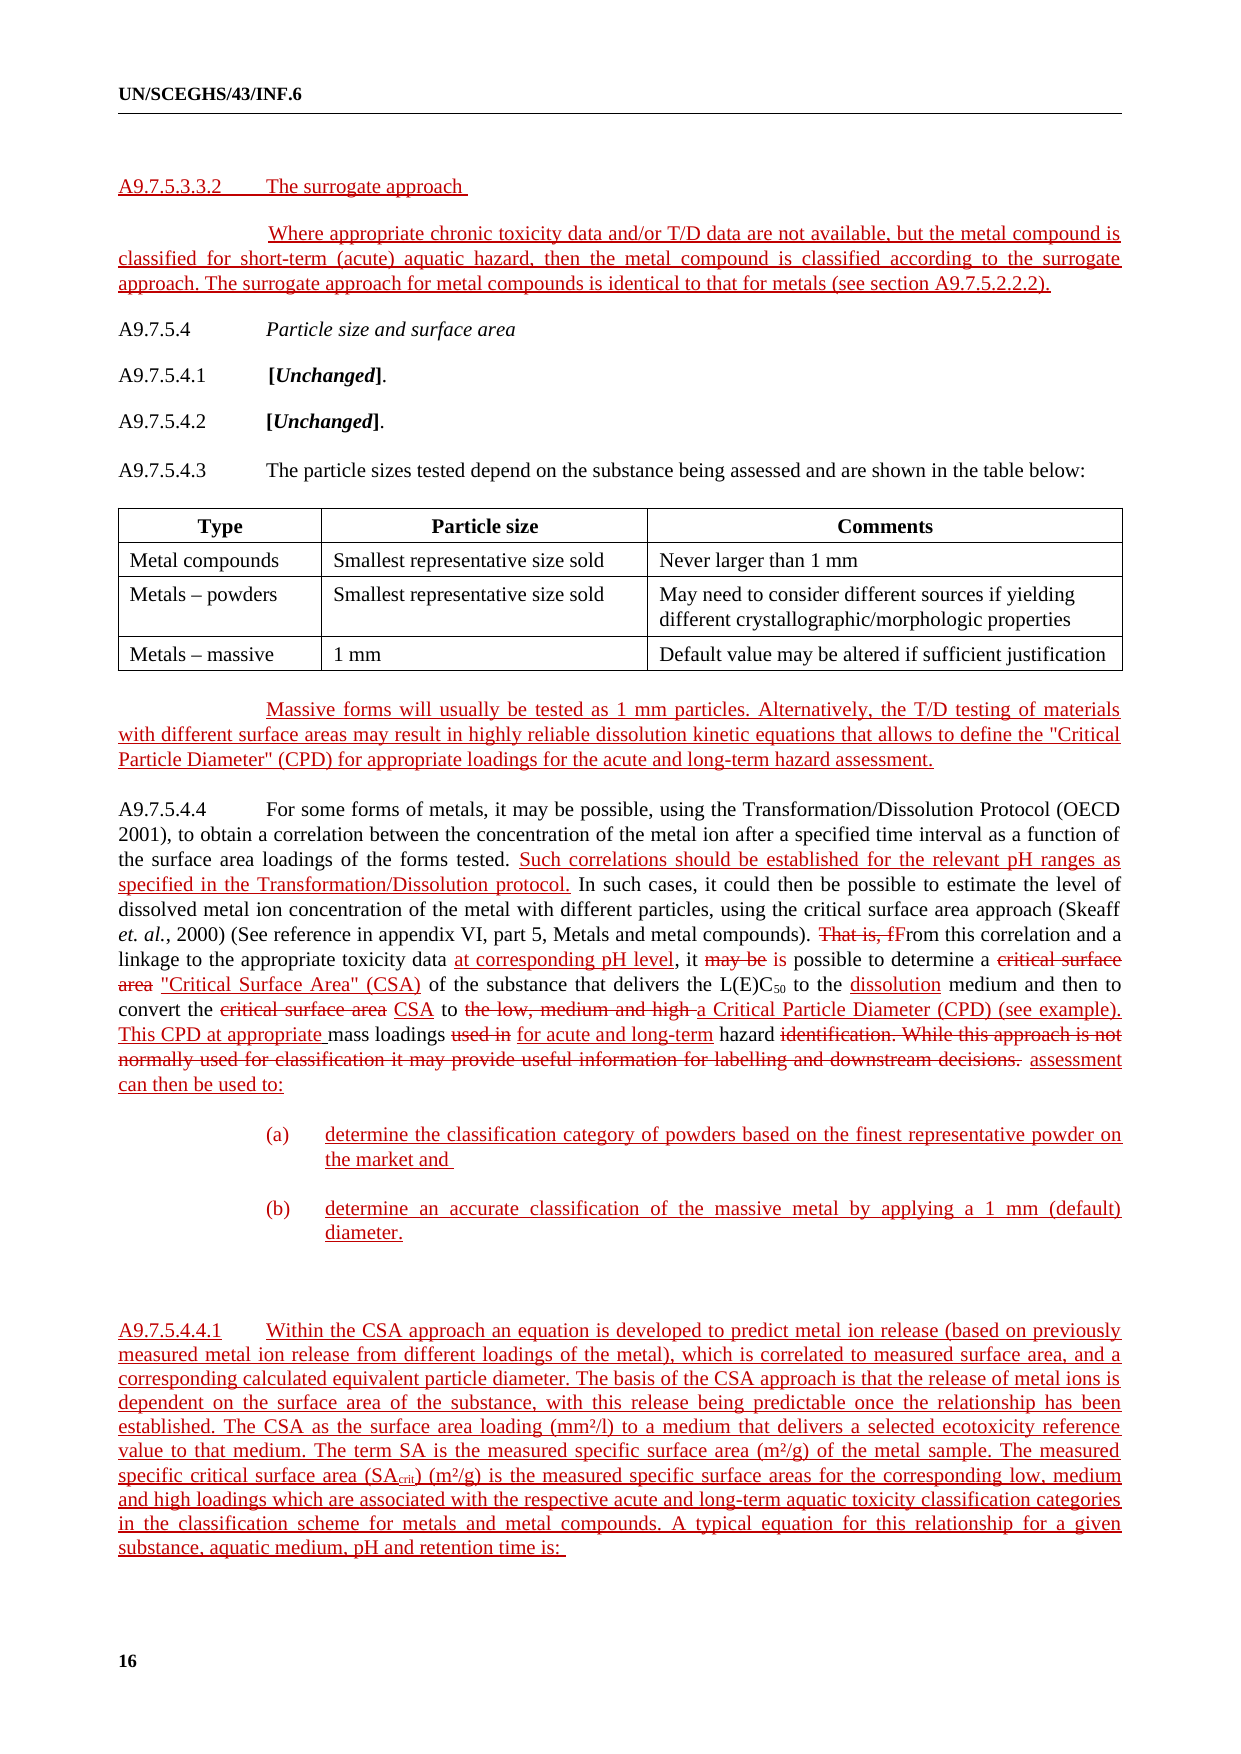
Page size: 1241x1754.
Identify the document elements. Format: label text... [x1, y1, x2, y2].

table_header Comments [648, 509, 1122, 542]
text A9.7.5.4 Particle size and surface area [118, 316, 1122, 341]
table_cell 1 mm [322, 637, 647, 670]
text Where appropriate chronic toxicity data and/or T/D data are not available, but the metal compound is classified for short-term (acute) aquatic hazard, then the metal compound is classified according to the surrogate approach. The surrogate approach for metal compounds is identical to that for metals (see section A9.7.5.2.2.2). [118, 219, 1122, 266]
text Massive forms will usually be tested as 1 mm particles. Alternatively, the T/D testing of materials with different surface areas may result in highly reliable dissolution kinetic equations that allows to define the "Critical Particle Diameter" (CPD) for appropriate loadings for the acute and long-term hazard assessment. [118, 696, 1122, 771]
text A9.7.5.3.3.2 The surrogate approach [118, 173, 1122, 198]
table_header Particle size [322, 509, 647, 542]
table_cell Metals – massive [119, 637, 321, 670]
text (b) determine an accurate classification of the massive metal by applying a 1 mm (default) diameter. [266, 1196, 1122, 1244]
table_header Type [119, 509, 321, 542]
table_cell May need to consider different sources if yielding different crystallographic/morphologic properties [648, 577, 1122, 636]
text (a) determine the classification category of powders based on the finest representative powder on the market and [266, 1121, 1122, 1171]
table_cell Default value may be altered if sufficient justification [648, 637, 1122, 670]
table_cell Smallest representative size sold [322, 577, 647, 636]
text Where appropriate chronic toxicity data and/or T/D data are not available, but the metal compound is classified for short-term (acute) aquatic hazard, then the metal compound is classified according to the surrogate approach. The surrogate approach for metal compounds is identical to that for metals (see section A9.7.5.2.2.2). [118, 268, 1122, 294]
table_cell Never larger than 1 mm [648, 543, 1122, 576]
text A9.7.5.4.2 [Unchanged]. [118, 409, 1122, 433]
table_cell Smallest representative size sold [322, 543, 647, 576]
text A9.7.5.4.3 The particle sizes tested depend on the substance being assessed and are shown in the table below: [118, 458, 1122, 482]
table_cell Metal compounds [119, 543, 321, 576]
text A9.7.5.4.4 For some forms of metals, it may be possible, using the Transformation/Dissolution Protocol (OECD 2001), to obtain a correlation between the concentration of the metal ion after a specified time interval as a function of the surface area loadings of the forms tested. Such correlations should be established for the relevant pH ranges as specified in the Transformation/Dissolution protocol. In such cases, it could then be possible to estimate the level of dissolved metal ion concentration of the metal with different particles, using the critical surface area approach (Skeaff et. al., 2000) (See reference in appendix VI, part 5, Metals and metal compounds). That is, fFrom this correlation and a linkage to the appropriate toxicity data at corresponding pH level, it may be is possible to determine a critical surface area "Critical Surface Area" (CSA) of the substance that delivers the L(E)C50 to the dissolution medium and then to convert the critical surface area CSA to the low, medium and high a Critical Particle Diameter (CPD) (see example). This CPD at appropriate mass loadings used in for acute and long-term hazard identification. While this approach is not normally used for classification it may provide useful information for labelling and downstream decisions. assessment can then be used to: [118, 796, 1122, 1096]
text A9.7.5.4.1 [Unchanged]. [118, 363, 1122, 387]
table_cell Metals – powders [119, 577, 321, 636]
